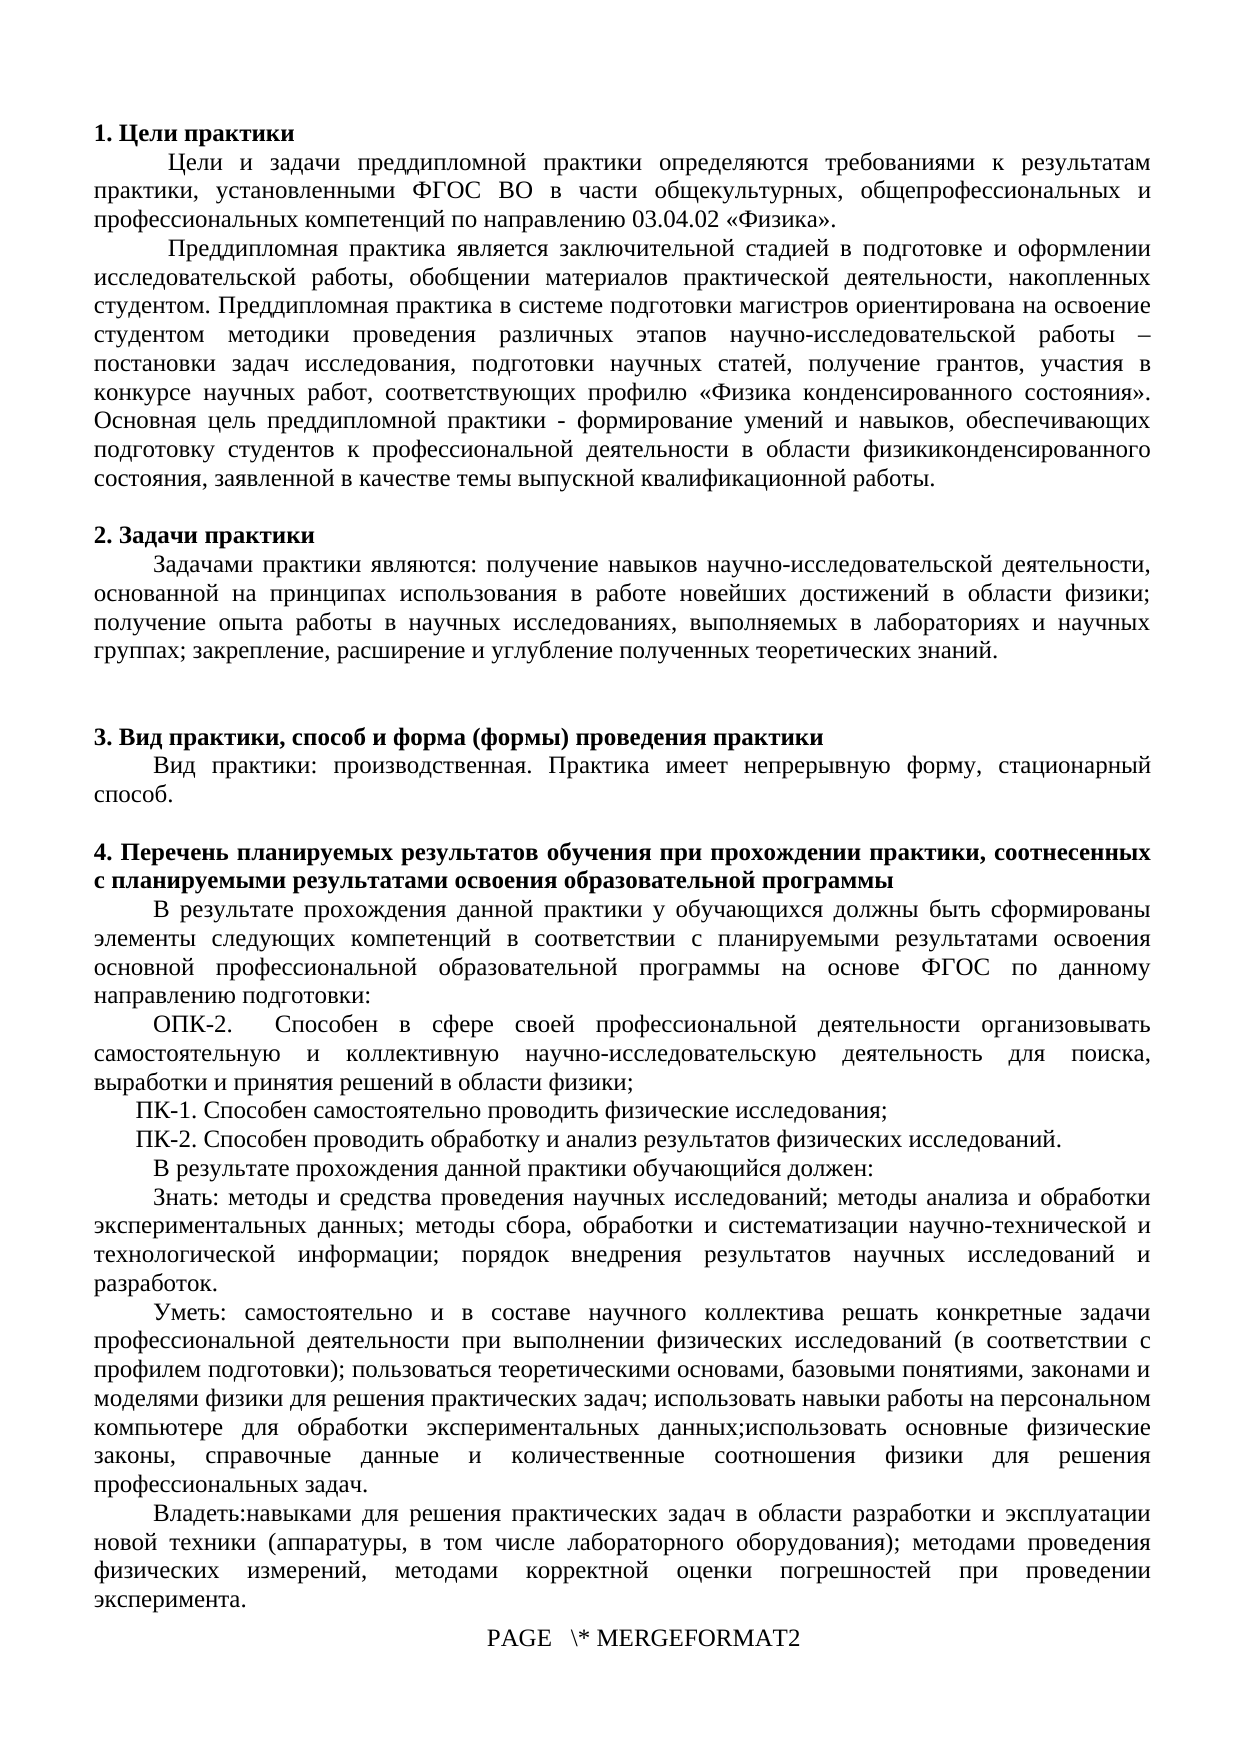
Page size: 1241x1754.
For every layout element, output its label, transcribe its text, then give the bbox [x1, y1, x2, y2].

text Владеть:навыками для решения практических задач в области разработки и эксплуатации новой техники (аппаратуры, в том числе лабораторного оборудования); методами проведения физических измерений, методами корректной оценки погрешностей при проведении эксперимента. [94, 1498, 1152, 1613]
text Знать: методы и средства проведения научных исследований; методы анализа и обработки экспериментальных данных; методы сбора, обработки и систематизации научно-технической и технологической информации; порядок внедрения результатов научных исследований и разработок. [94, 1182, 1152, 1297]
text Задачами практики являются: получение навыков научно-исследовательской деятельности, основанной на принципах использования в работе новейших достижений в области физики; получение опыта работы в научных исследованиях, выполняемых в лабораториях и научных группах; закрепление, расширение и углубление полученных теоретических знаний. [94, 549, 1152, 664]
text ПК-1. Способен самостоятельно проводить физические исследования; [94, 1096, 1152, 1124]
text 4. Перечень планируемых результатов обучения при прохождении практики, соотнесенных с планируемыми результатами освоения образовательной программы [94, 837, 1152, 894]
text Уметь: самостоятельно и в составе научного коллектива решать конкретные задачи профессиональной деятельности при выполнении физических исследований (в соответствии с профилем подготовки); пользоваться теоретическими основами, базовыми понятиями, законами и моделями физики для решения практических задач; использовать навыки работы на персональном компьютере для обработки экспериментальных данных;использовать основные физические законы, справочные данные и количественные соотношения физики для решения профессиональных задач. [94, 1297, 1152, 1498]
text 3. Вид практики, способ и форма (формы) проведения практики [94, 722, 1152, 751]
text Вид практики: производственная. Практика имеет непрерывную форму, стационарный способ. [94, 751, 1152, 808]
text В результате прохождения данной практики обучающийся должен: [94, 1153, 1152, 1182]
text ПК-2. Способен проводить обработку и анализ результатов физических исследований. [94, 1124, 1152, 1153]
text Преддипломная практика является заключительной стадией в подготовке и оформлении исследовательской работы, обобщении материалов практической деятельности, накопленных студентом. Преддипломная практика в системе подготовки магистров ориентирована на освоение студентом методики проведения различных этапов научно-исследовательской работы – постановки задач исследования, подготовки научных статей, получение грантов, участия в конкурсе научных работ, соответствующих профилю «Физика конденсированного состояния». Основная цель преддипломной практики - формирование умений и навыков, обеспечивающих подготовку студентов к профессиональной деятельности в области физикиконденсированного состояния, заявленной в качестве темы выпускной квалификационной работы. [94, 233, 1152, 492]
text 2. Задачи практики [94, 521, 1152, 549]
text В результате прохождения данной практики у обучающихся должны быть сформированы элементы следующих компетенций в соответствии с планируемыми результатами освоения основной профессиональной образовательной программы на основе ФГОС по данному направлению подготовки: [94, 894, 1152, 1009]
text ОПК-2. Способен в сфере своей профессиональной деятельности организовывать самостоятельную и коллективную научно-исследовательскую деятельность для поиска, выработки и принятия решений в области физики; [94, 1009, 1152, 1096]
text Цели и задачи преддипломной практики определяются требованиями к результатам практики, установленными ФГОС ВО в части общекультурных, общепрофессиональных и профессиональных компетенций по направлению 03.04.02 «Физика». [94, 147, 1152, 233]
text 1. Цели практики [94, 118, 1152, 147]
